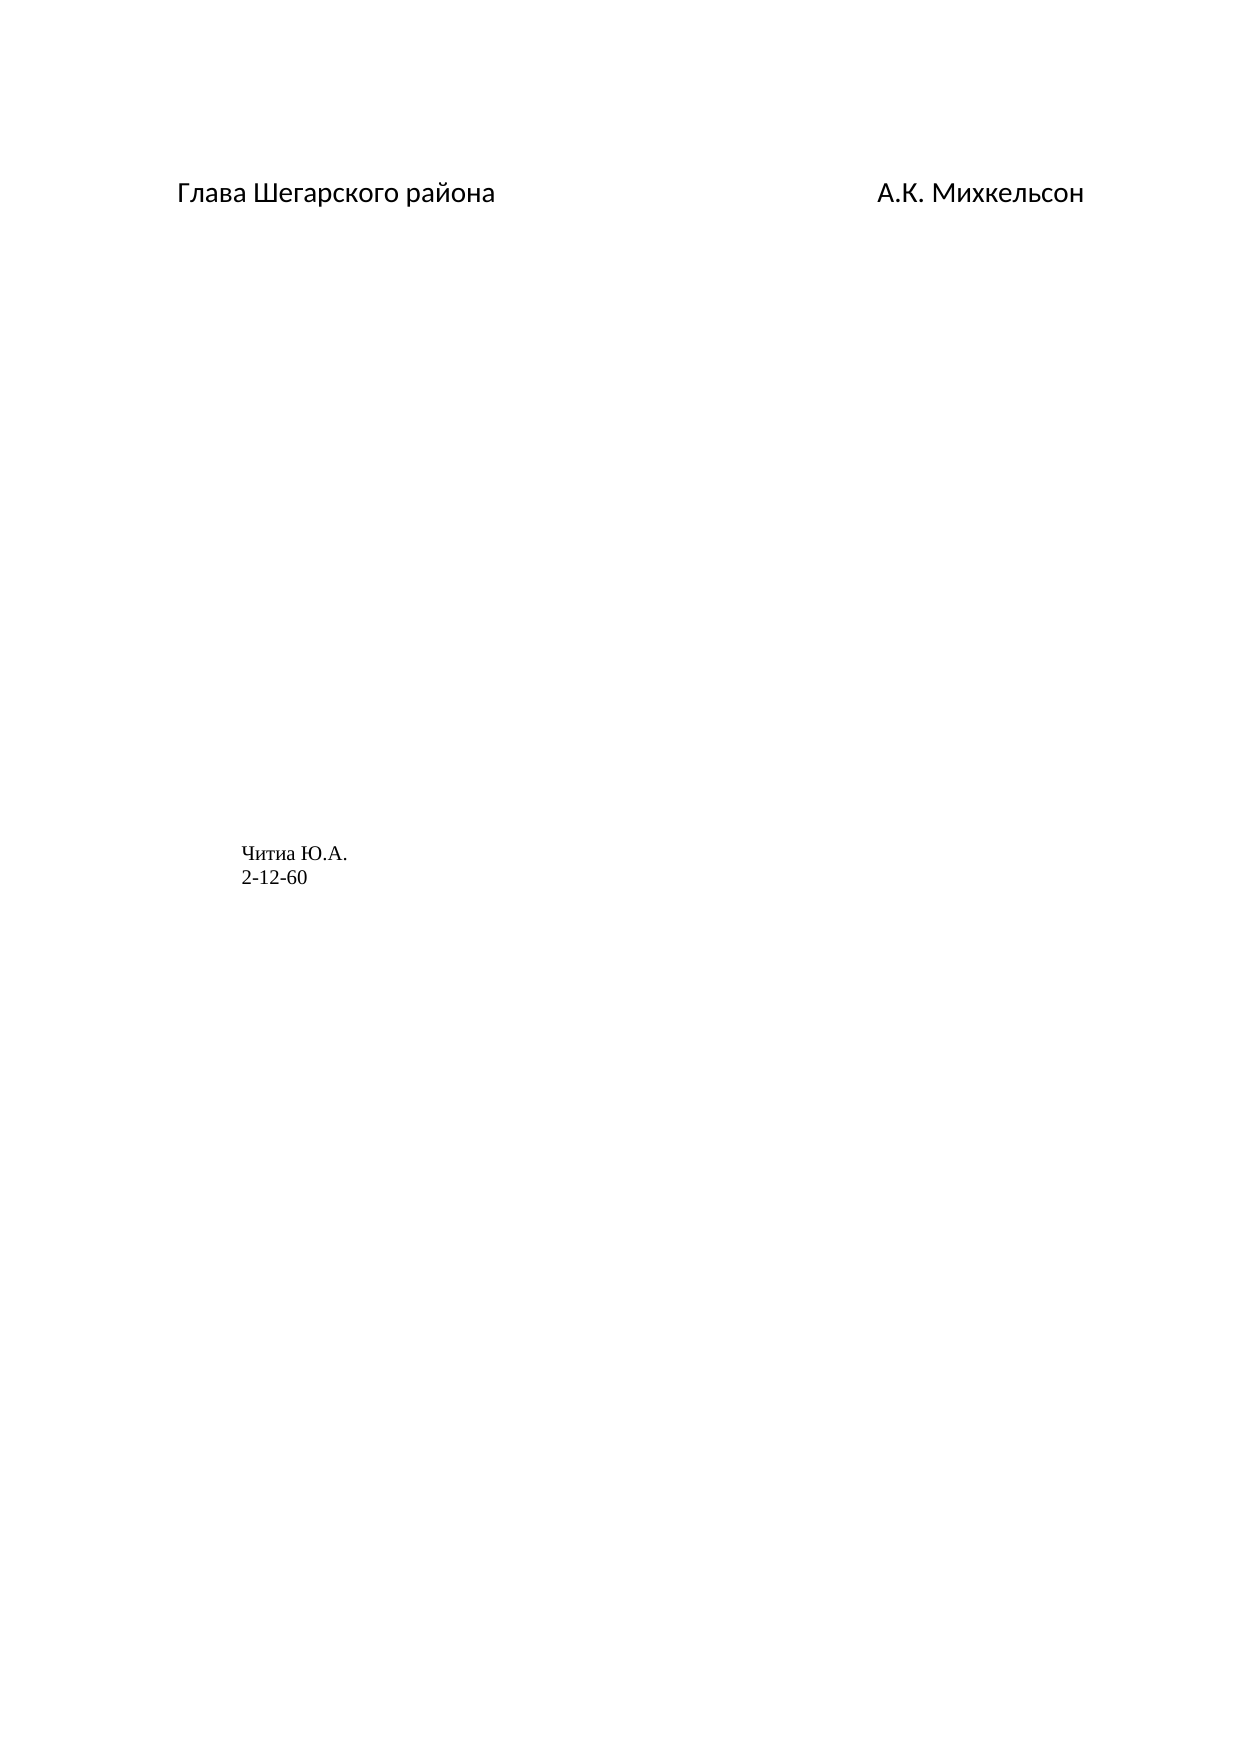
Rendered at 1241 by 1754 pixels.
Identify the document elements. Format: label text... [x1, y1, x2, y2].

text Глава Шегарского района А.К. Михкельсон [177, 174, 1152, 210]
text 2-12-60 [236, 865, 1163, 889]
text Читиа Ю.А. [236, 841, 1163, 865]
